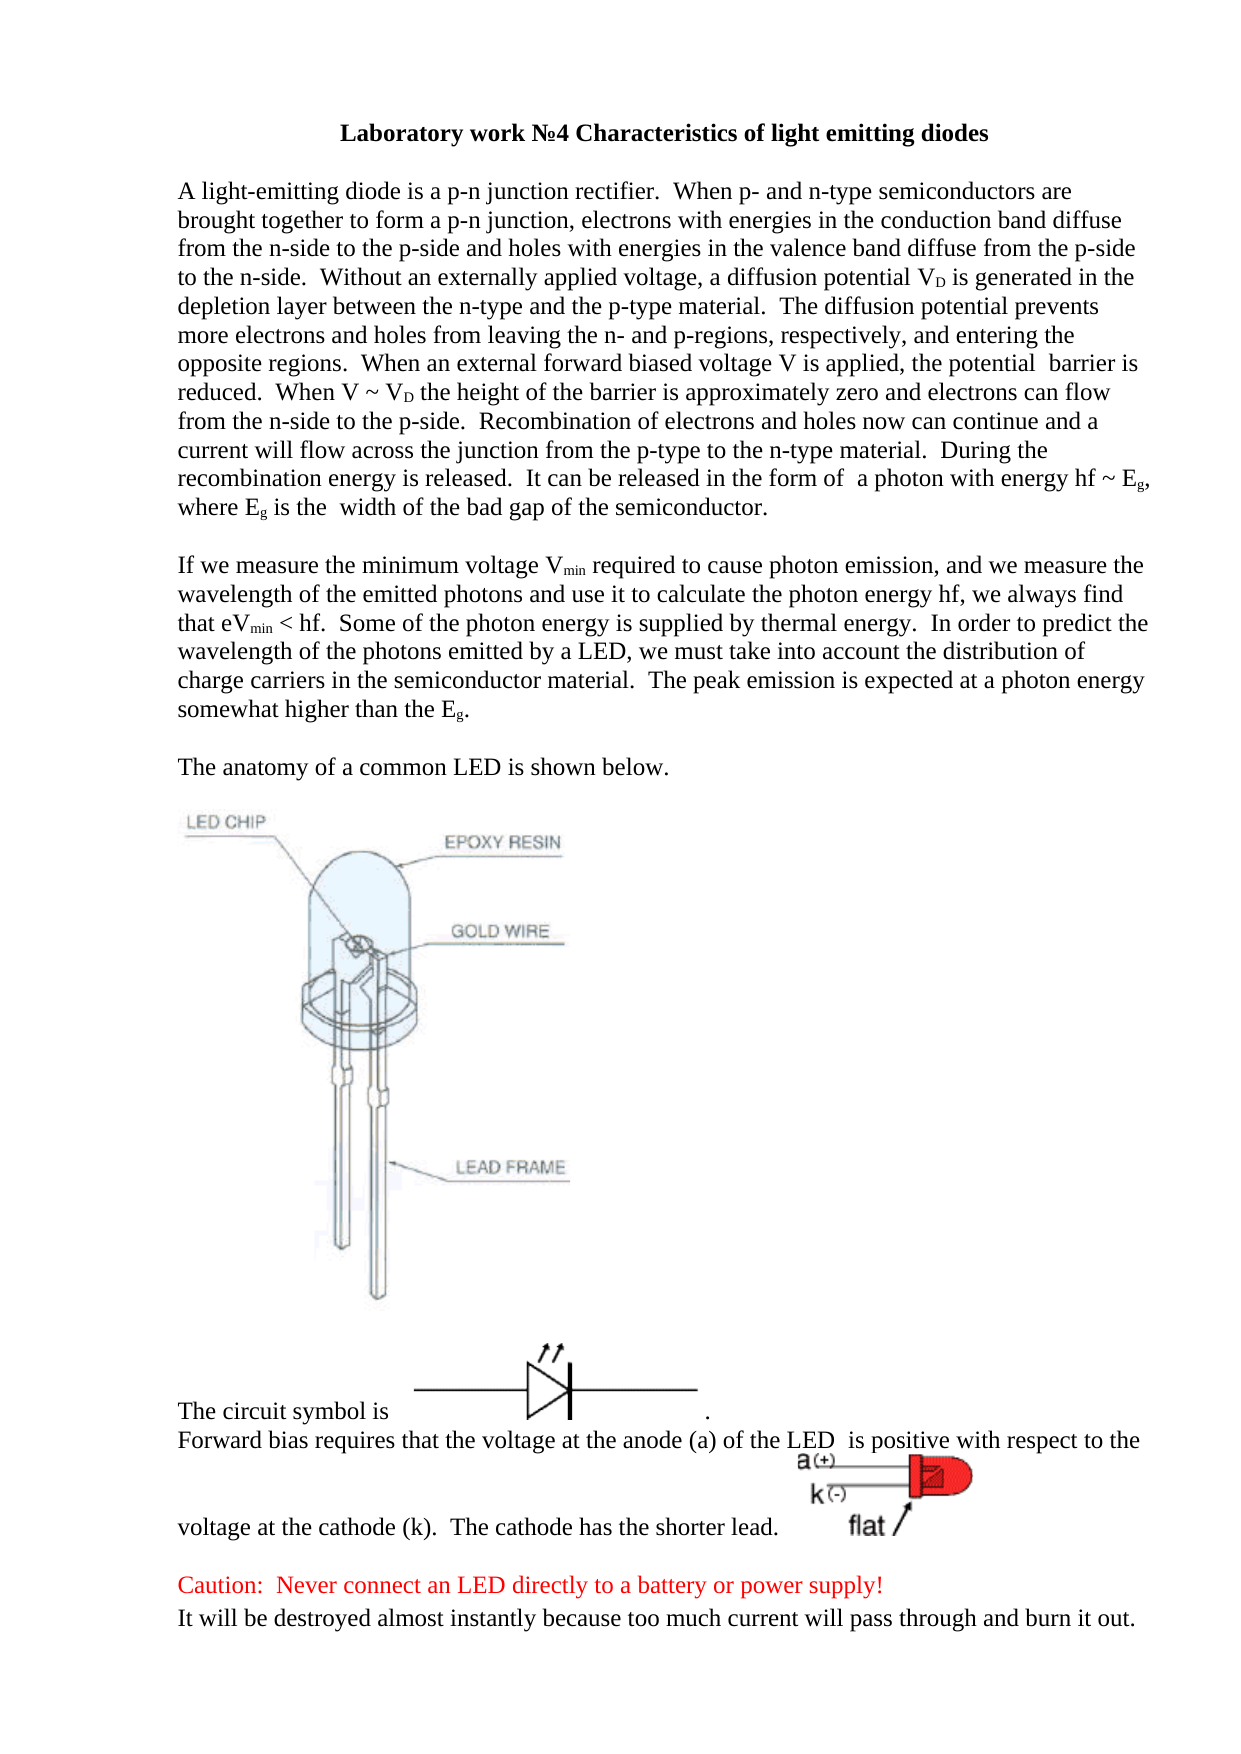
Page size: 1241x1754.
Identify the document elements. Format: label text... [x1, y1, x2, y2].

picture [413, 1343, 699, 1420]
picture [797, 1453, 974, 1536]
text Laboratory work №4 Characteristics of light emitting diodes [177, 118, 1152, 147]
text If we measure the minimum voltage Vmin required to cause photon emission, and we measure the wavelength of the emitted photons and use it to calculate the photon energy hf, we always find that eVmin < hf. Some of the photon energy is supplied by thermal energy. In order to predict the wavelength of the photons emitted by a LED, we must take into account the distribution of charge carriers in the semiconductor material. The peak emission is expected at a photon energy somewhat higher than the Eg. [177, 550, 1152, 723]
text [177, 1570, 1152, 1632]
text The anatomy of a common LED is shown below. [177, 752, 1152, 781]
text A light-emitting diode is a p-n junction rectifier. When p- and n-type semiconductors are brought together to form a p-n junction, electrons with energies in the conduction band diffuse from the n-side to the p-side and holes with energies in the valence band diffuse from the p-side to the n-side. Without an externally applied voltage, a diffusion potential VD is generated in the depletion layer between the n-type and the p-type material. The diffusion potential prevents more electrons and holes from leaving the n- and p-regions, respectively, and entering the opposite regions. When an external forward biased voltage V is applied, the potential barrier is reduced. When V ~ VD the height of the barrier is approximately zero and electrons can flow from the n-side to the p-side. Recombination of electrons and holes now can continue and a current will flow across the junction from the p-type to the n-type material. During the recombination energy is released. It can be released in the form of a photon with energy hf ~ Eg, where Eg is the width of the bad gap of the semiconductor. [177, 176, 1152, 521]
picture [177, 809, 571, 1311]
text The circuit symbol is . Forward bias requires that the voltage at the anode (a) of the LED is positive with respect to the voltage at the cathode (k). The cathode has the shorter lead. [177, 1344, 1152, 1541]
